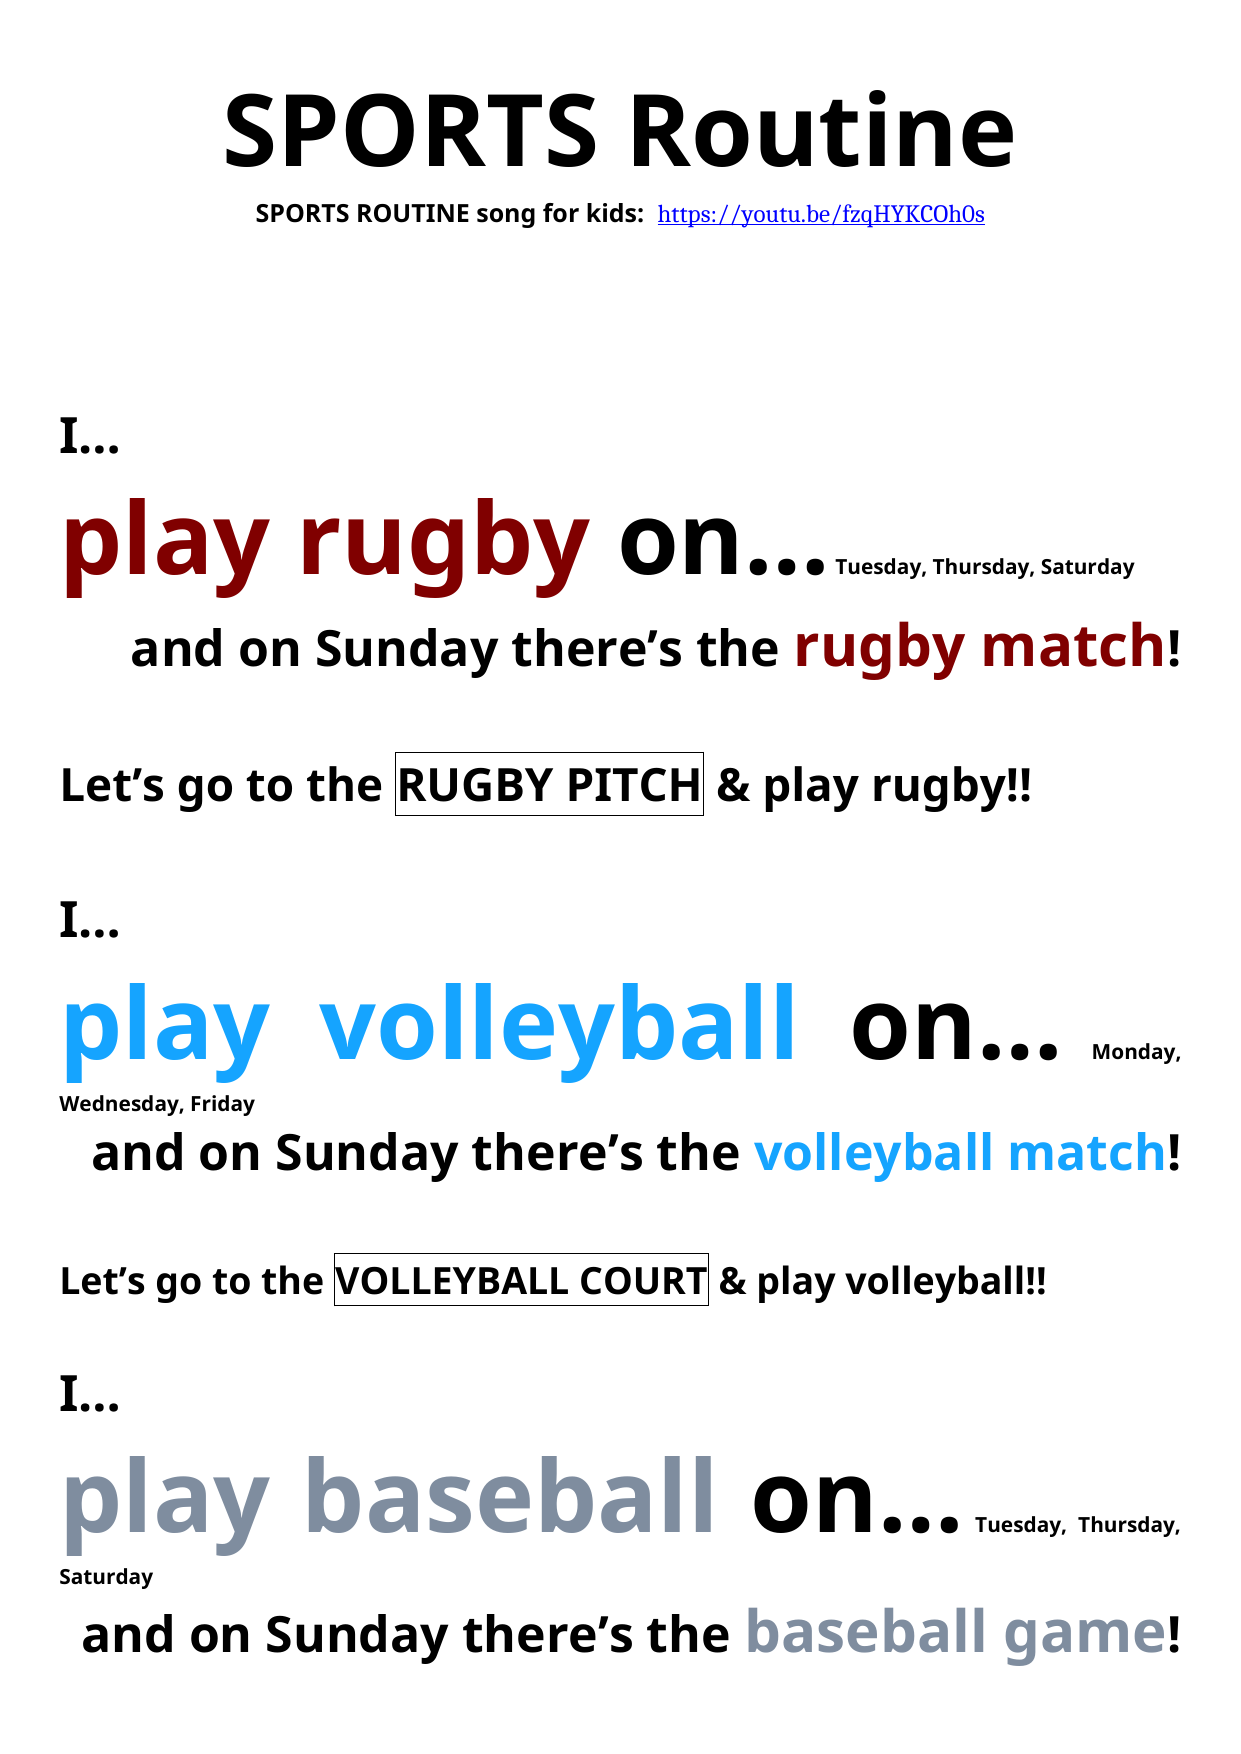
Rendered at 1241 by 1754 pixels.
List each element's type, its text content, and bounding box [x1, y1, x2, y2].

text I… [59, 884, 1181, 952]
text Let’s go to the VOLLEYBALL COURT & play volleyball!! [59, 1253, 334, 1306]
text play volleyball on… Monday, Wednesday, Friday [59, 952, 1181, 1117]
text Let’s go to the VOLLEYBALL COURT & play volleyball!! [709, 1253, 1181, 1306]
text Let’s go to the RUGBY PITCH & play rugby!! [59, 752, 395, 816]
text play baseball on… Tuesday, Thursday, Saturday [59, 1426, 1181, 1590]
text I… [59, 1357, 1181, 1426]
text Let’s go to the RUGBY PITCH & play rugby!! [396, 753, 703, 815]
text play rugby on… Tuesday, Thursday, Saturday [59, 468, 1181, 604]
text and on Sunday there’s the rugby match! [59, 604, 1181, 683]
text I… [59, 400, 1181, 468]
text Let’s go to the RUGBY PITCH & play rugby!! [704, 752, 1181, 816]
text and on Sunday there’s the volleyball match! [59, 1117, 1181, 1185]
text Let’s go to the VOLLEYBALL COURT & play volleyball!! [335, 1254, 708, 1305]
text and on Sunday there’s the baseball game! [59, 1590, 1181, 1670]
